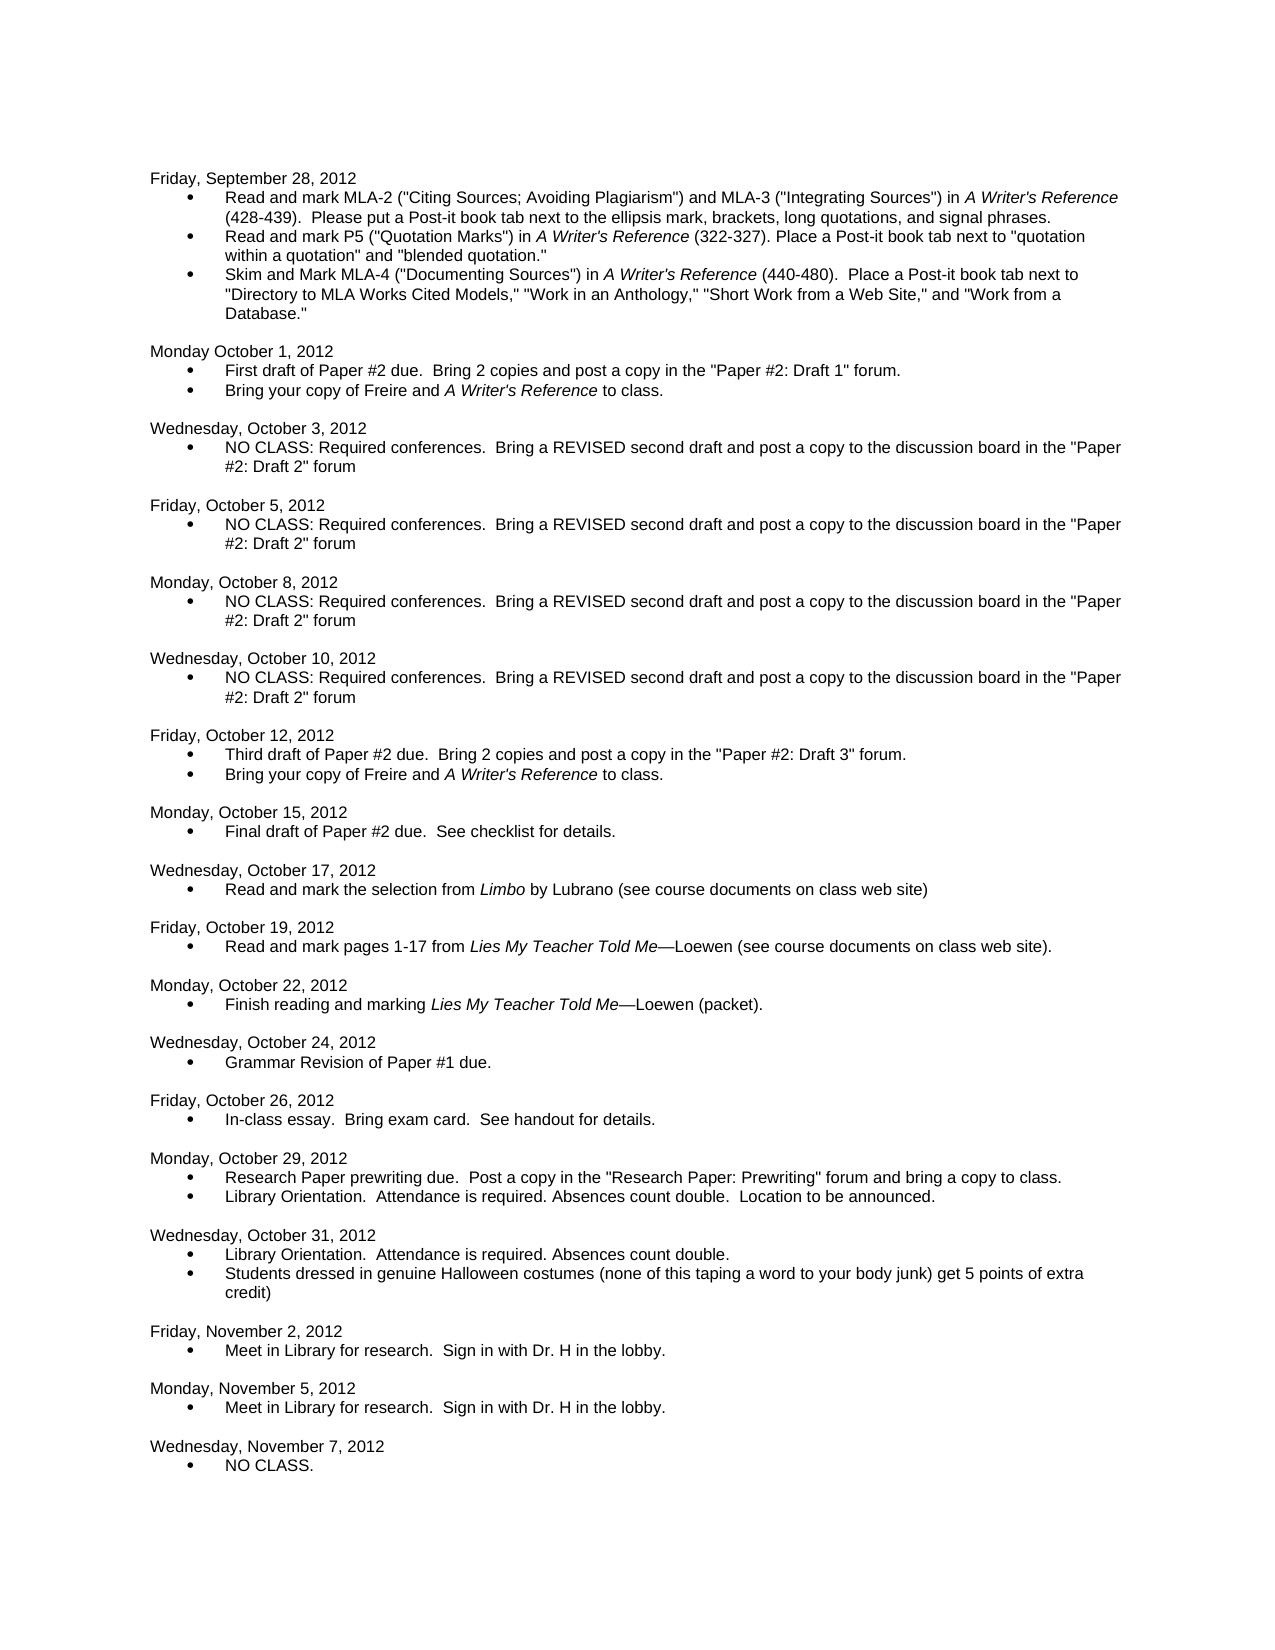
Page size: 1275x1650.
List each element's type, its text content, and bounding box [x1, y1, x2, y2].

text Monday, October 22, 2012 [150, 976, 1125, 995]
text Wednesday, October 3, 2012 [150, 419, 1125, 438]
list Library Orientation. Attendance is required. Absences count double. Location to be announced. [187, 1187, 1125, 1206]
list Third draft of Paper #2 due. Bring 2 copies and post a copy in the "Paper #2: Draft 3" forum. [187, 745, 1125, 764]
text Monday October 1, 2012 [150, 342, 1125, 361]
list First draft of Paper #2 due. Bring 2 copies and post a copy in the "Paper #2: Draft 1" forum. [187, 361, 1125, 380]
text Friday, October 5, 2012 [150, 496, 1125, 515]
list Meet in Library for research. Sign in with Dr. H in the lobby. [187, 1398, 1125, 1417]
list Library Orientation. Attendance is required. Absences count double. [187, 1244, 1125, 1264]
list Final draft of Paper #2 due. See checklist for details. [187, 822, 1125, 841]
list Bring your copy of Freire and A Writer's Reference to class. [187, 380, 1125, 400]
list Read and mark pages 1-17 from Lies My Teacher Told Me—Loewen (see course documents on class web site). [187, 937, 1125, 956]
list Meet in Library for research. Sign in with Dr. H in the lobby. [187, 1341, 1125, 1360]
list NO CLASS. [187, 1456, 1125, 1475]
list NO CLASS: Required conferences. Bring a REVISED second draft and post a copy to the discussion board in the "Paper #2: Draft 2" forum [187, 438, 1125, 476]
list NO CLASS: Required conferences. Bring a REVISED second draft and post a copy to the discussion board in the "Paper #2: Draft 2" forum [187, 668, 1125, 707]
list NO CLASS: Required conferences. Bring a REVISED second draft and post a copy to the discussion board in the "Paper #2: Draft 2" forum [187, 592, 1125, 630]
text Monday, October 29, 2012 [150, 1148, 1125, 1168]
text Wednesday, October 17, 2012 [150, 860, 1125, 879]
list Research Paper prewriting due. Post a copy in the "Research Paper: Prewriting" forum and bring a copy to class. [187, 1168, 1125, 1187]
list Students dressed in genuine Halloween costumes (none of this taping a word to your body junk) get 5 points of extra credit) [187, 1264, 1125, 1302]
text Monday, November 5, 2012 [150, 1379, 1125, 1398]
list NO CLASS: Required conferences. Bring a REVISED second draft and post a copy to the discussion board in the "Paper #2: Draft 2" forum [187, 515, 1125, 553]
text Friday, November 2, 2012 [150, 1321, 1125, 1341]
list Finish reading and marking Lies My Teacher Told Me—Loewen (packet). [187, 995, 1125, 1014]
list Read and mark P5 ("Quotation Marks") in A Writer's Reference (322-327). Place a Post-it book tab next to "quotation within a quotation" and "blended quotation." [187, 227, 1125, 265]
text Wednesday, October 10, 2012 [150, 649, 1125, 668]
text Wednesday, October 24, 2012 [150, 1033, 1125, 1052]
list In-class essay. Bring exam card. See handout for details. [187, 1110, 1125, 1129]
list Bring your copy of Freire and A Writer's Reference to class. [187, 764, 1125, 784]
text Wednesday, November 7, 2012 [150, 1437, 1125, 1456]
text Friday, October 19, 2012 [150, 918, 1125, 937]
list Grammar Revision of Paper #1 due. [187, 1052, 1125, 1072]
text Monday, October 15, 2012 [150, 803, 1125, 822]
text Wednesday, October 31, 2012 [150, 1225, 1125, 1244]
text Monday, October 8, 2012 [150, 572, 1125, 592]
text Friday, October 26, 2012 [150, 1091, 1125, 1110]
text Friday, October 12, 2012 [150, 726, 1125, 745]
list Skim and Mark MLA-4 ("Documenting Sources") in A Writer's Reference (440-480). Place a Post-it book tab next to "Directory to MLA Works Cited Models," "Work in an Anthology," "Short Work from a Web Site," and "Work from a Database." [187, 265, 1125, 323]
list Read and mark MLA-2 ("Citing Sources; Avoiding Plagiarism") and MLA-3 ("Integrating Sources") in A Writer's Reference (428-439). Please put a Post-it book tab next to the ellipsis mark, brackets, long quotations, and signal phrases. [187, 188, 1125, 227]
text Friday, September 28, 2012 [150, 169, 1125, 188]
list Read and mark the selection from Limbo by Lubrano (see course documents on class web site) [187, 879, 1125, 899]
